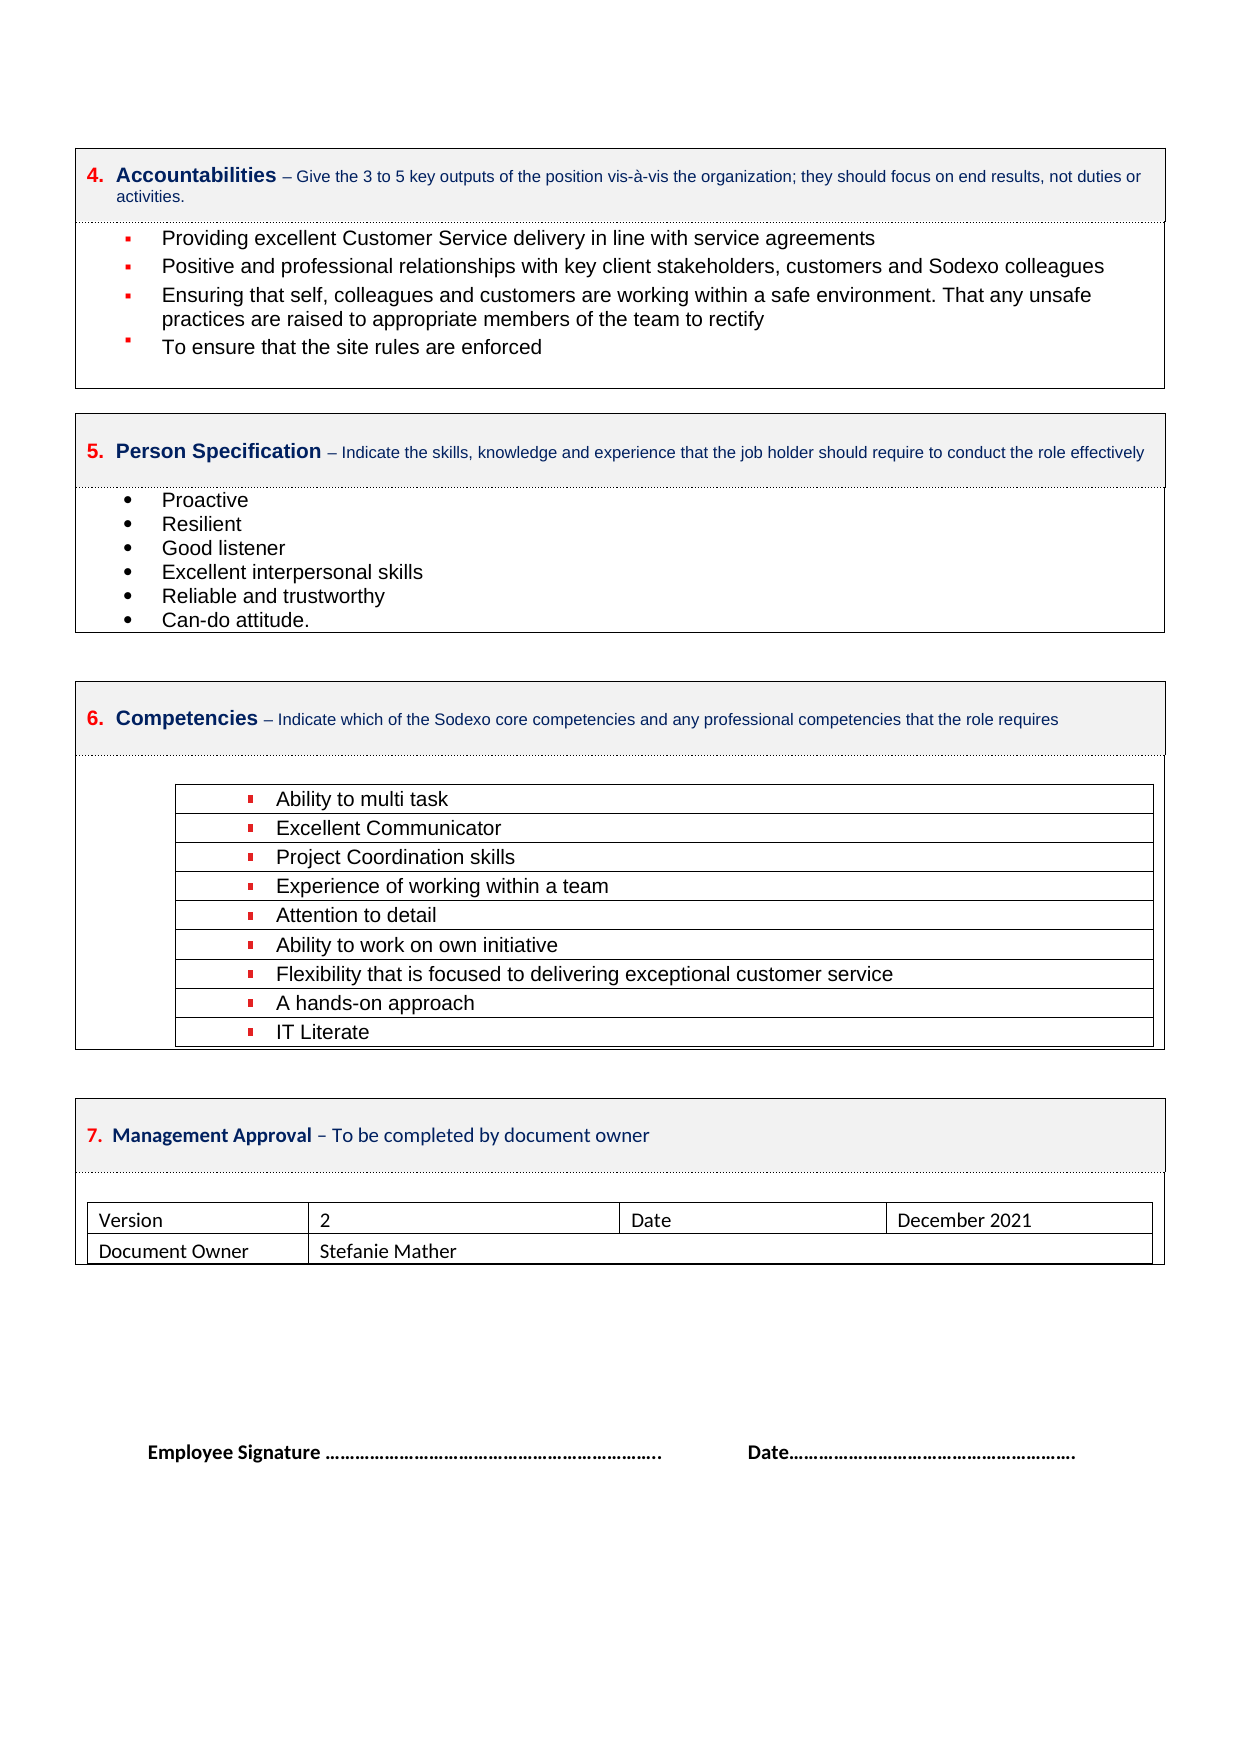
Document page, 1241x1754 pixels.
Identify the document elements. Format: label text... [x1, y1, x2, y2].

table_header 6. Competencies – Indicate which of the Sodexo core competencies and any professional competencies that the role requires [76, 682, 1165, 755]
table_cell Proactive Resilient Good listener Excellent interpersonal skills Reliable and trustworthy Can-do attitude. [76, 487, 1164, 632]
table_cell [76, 1172, 1164, 1264]
table_header 5. Person Specification – Indicate the skills, knowledge and experience that the job holder should require to conduct the role effectively [76, 414, 1165, 487]
table_header 7. Management Approval – To be completed by document owner [76, 1099, 1165, 1172]
table_header 4. Accountabilities – Give the 3 to 5 key outputs of the position vis-à-vis the organization; they should focus on end results, not duties or activities. [76, 149, 1165, 221]
text Employee Signature ………………………………………………………….. Date…………………………………………………. [148, 1439, 1093, 1465]
table_cell Providing excellent Customer Service delivery in line with service agreements Positive and professional relationships with key client stakeholders, customers and Sodexo colleagues Ensuring that self, colleagues and customers are working within a safe environment. That any unsafe practices are raised to appropriate members of the team to rectify To ensure that the site rules are enforced [76, 221, 1164, 388]
table_cell [76, 755, 1164, 1049]
